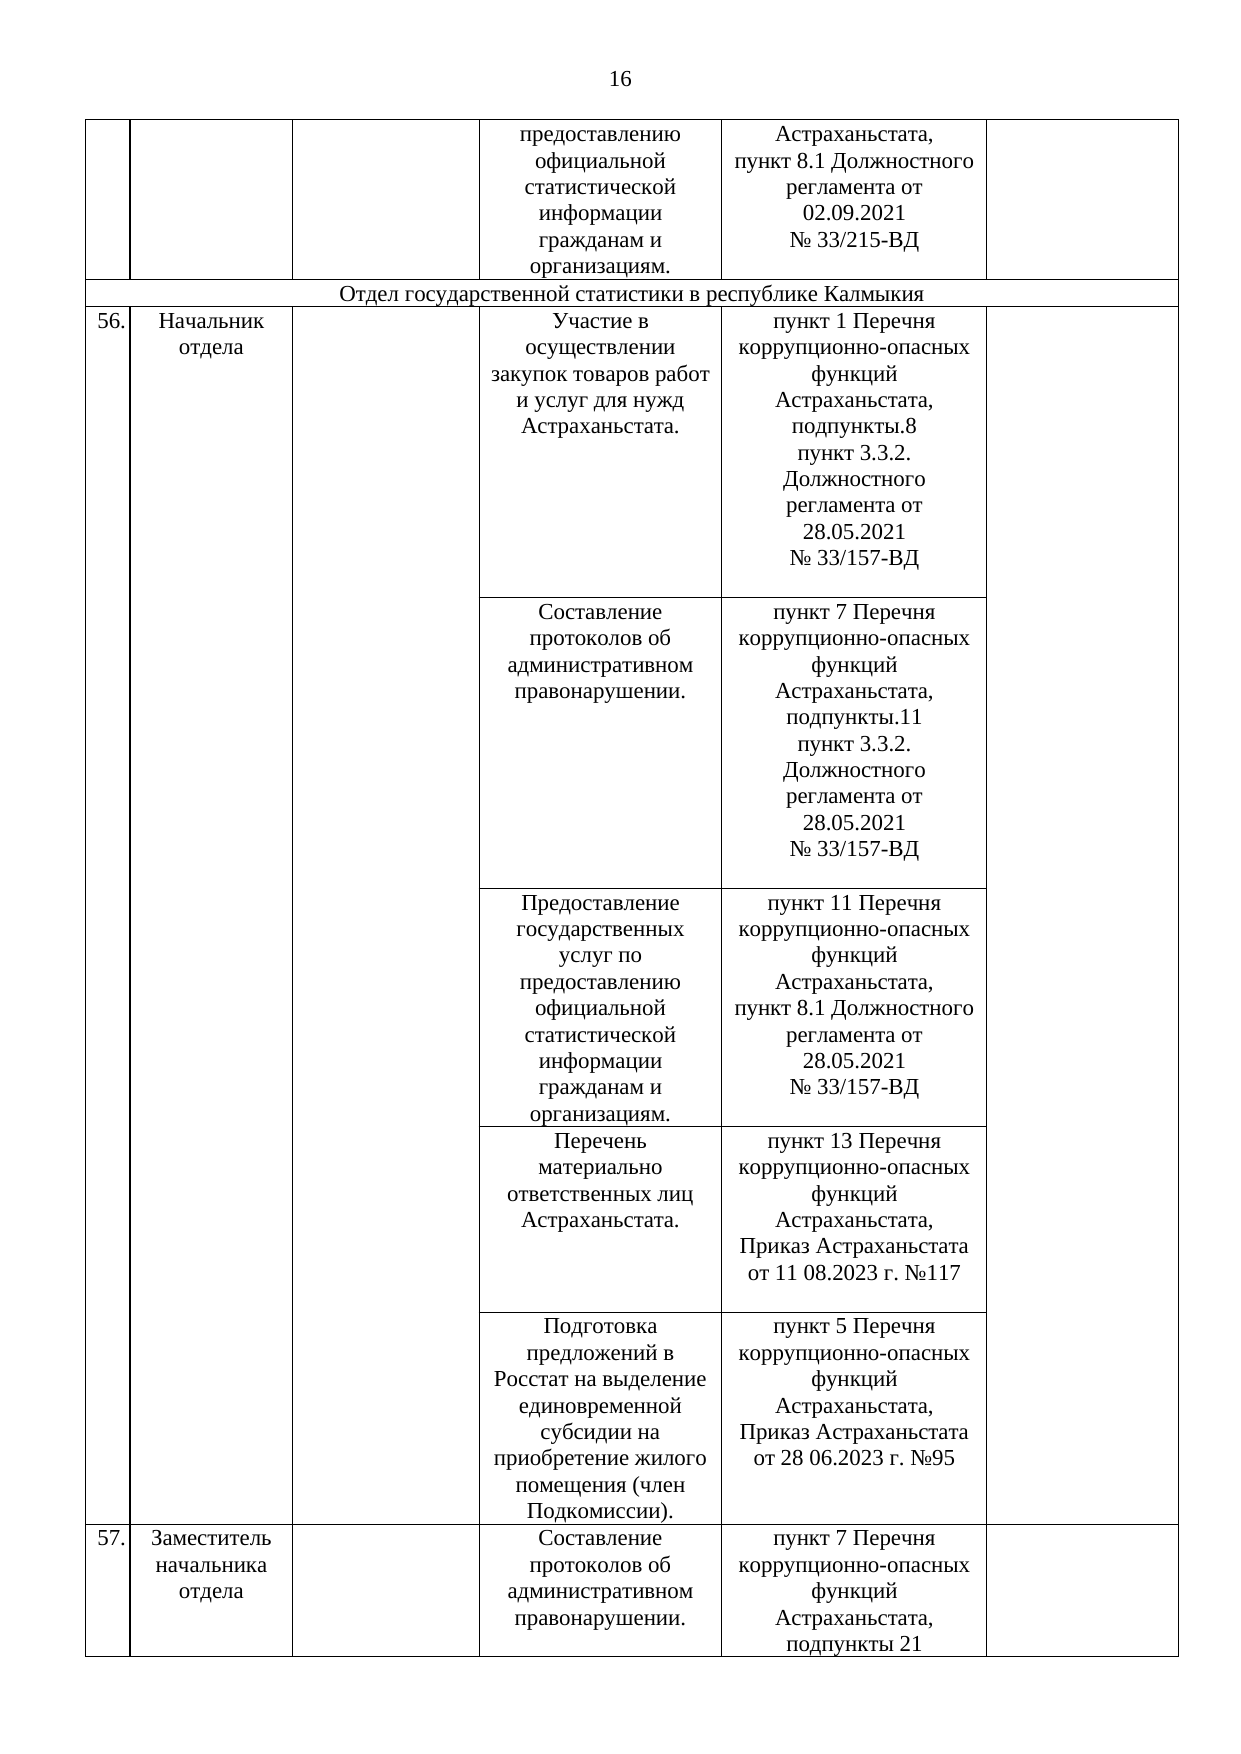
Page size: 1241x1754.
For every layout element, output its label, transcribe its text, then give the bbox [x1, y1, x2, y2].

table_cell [131, 1525, 292, 1656]
table_cell [293, 307, 479, 1523]
table_cell [987, 307, 1178, 1523]
table_cell Участие в осуществлении закупок товаров работ и услуг для нужд Астраханьстата. [480, 307, 721, 597]
table_cell пункт 13 Перечня коррупционно-опасных функций Астраханьстата, Приказ Астраханьстата от 11 08.2023 г. №117 [722, 1127, 986, 1312]
table_cell пункт 7 Перечня коррупционно-опасных функций Астраханьстата, подпункты.11 пункт 3.3.2. Должностного регламента от 28.05.2021 № 33/157-ВД [722, 598, 986, 888]
table_cell [86, 1525, 129, 1656]
table_cell пункт 5 Перечня коррупционно-опасных функций Астраханьстата, Приказ Астраханьстата от 28 06.2023 г. №95 [722, 1313, 986, 1523]
table_cell Начальник отдела [131, 307, 292, 1523]
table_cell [722, 1525, 986, 1656]
table_cell пункт 11 Перечня коррупционно-опасных функций Астраханьстата, пункт 8.1 Должностного регламента от 28.05.2021 № 33/157-ВД [722, 889, 986, 1126]
table_cell [987, 1525, 1178, 1656]
table_cell [86, 307, 129, 1523]
table_cell Отдел государственной статистики в республике Калмыкия [86, 280, 1178, 306]
table_cell Предоставление государственных услуг по предоставлению официальной статистической информации гражданам и организациям. [480, 889, 721, 1126]
table_cell Подготовка предложений в Росстат на выделение единовременной субсидии на приобретение жилого помещения (член Подкомиссии). [480, 1313, 721, 1523]
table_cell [480, 1525, 721, 1656]
table_cell Составление протоколов об административном правонарушении. [480, 598, 721, 888]
table_cell [293, 1525, 479, 1656]
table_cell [480, 120, 721, 278]
table_cell Перечень материально ответственных лиц Астраханьстата. [480, 1127, 721, 1312]
table_cell пункт 1 Перечня коррупционно-опасных функций Астраханьстата, подпункты.8 пункт 3.3.2. Должностного регламента от 28.05.2021 № 33/157-ВД [722, 307, 986, 597]
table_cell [722, 120, 986, 278]
